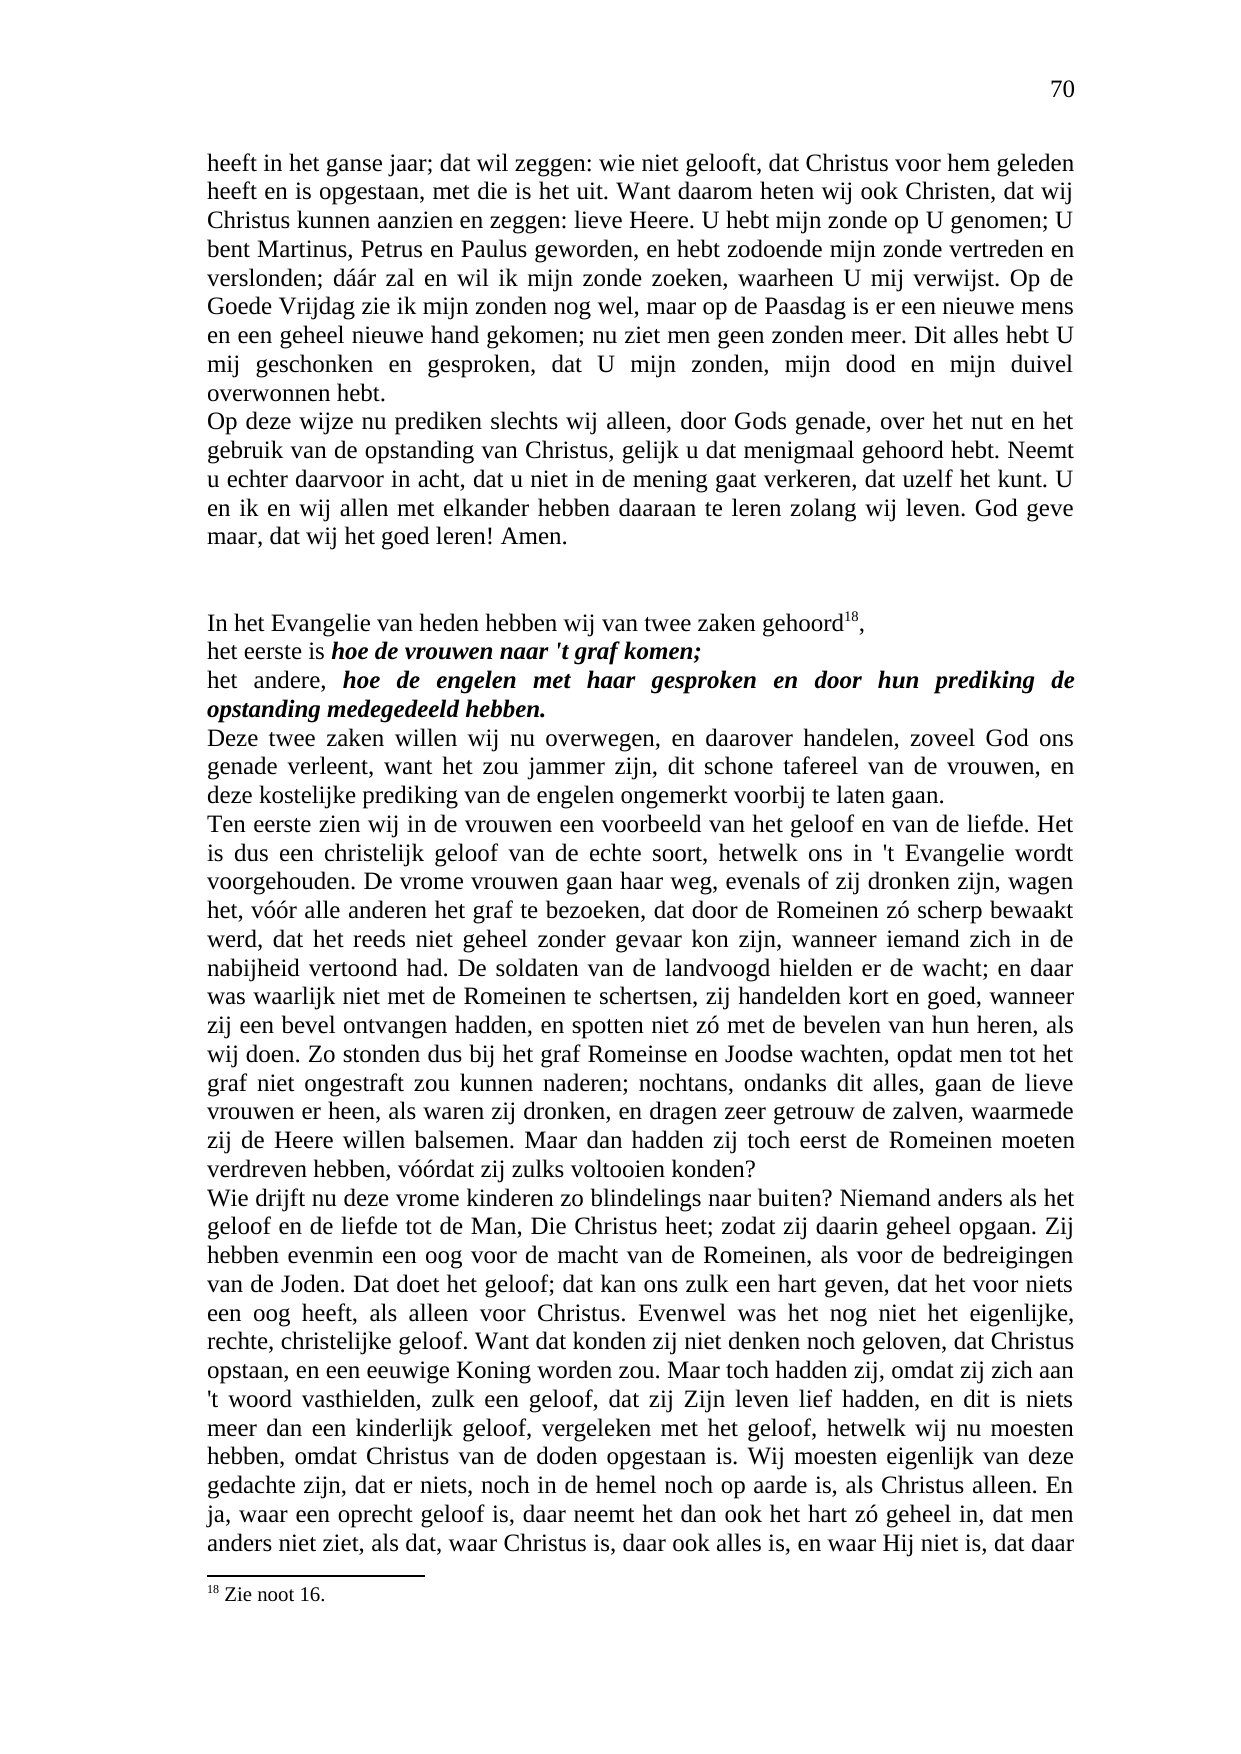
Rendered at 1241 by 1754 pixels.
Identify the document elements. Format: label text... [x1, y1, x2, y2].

text het andere, hoe de engelen met haar gesproken en door hun prediking de opstanding medegedeeld hebben. [207, 665, 1075, 723]
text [207, 1183, 1075, 1556]
text Deze twee zaken willen wij nu overwegen, en daarover handelen, zoveel God ons genade verleent, want het zou jammer zijn, dit schone tafereel van de vrouwen, en deze kostelijke prediking van de engelen ongemerkt voorbij te laten gaan. [207, 723, 1075, 809]
text Ten eerste zien wij in de vrouwen een voorbeeld van het geloof en van de liefde. Het is dus een christelijk geloof van de echte soort, hetwelk ons in 't Evangelie wordt voorgehouden. De vrome vrouwen gaan haar weg, evenals of zij dronken zijn, wagen het, vóór alle anderen het graf te bezoeken, dat door de Romeinen zó scherp bewaakt werd, dat het reeds niet geheel zonder gevaar kon zijn, wanneer iemand zich in de nabijheid vertoond had. De soldaten van de landvoogd hielden er de wacht; en daar was waarlijk niet met de Romeinen te schertsen, zij handelden kort en goed, wanneer zij een bevel ontvangen hadden, en spotten niet zó met de bevelen van hun heren, als wij doen. Zo stonden dus bij het graf Romeinse en Joodse wachten, opdat men tot het graf niet ongestraft zou kunnen naderen; nochtans, ondanks dit alles, gaan de lieve vrouwen er heen, als waren zij dronken, en dragen zeer getrouw de zalven, waarmede zij de Heere willen balsemen. Maar dan hadden zij toch eerst de Romeinen moeten verdreven hebben, vóórdat zij zulks voltooien konden? [207, 809, 1075, 1183]
text Op deze wijze nu prediken slechts wij alleen, door Gods genade, over het nut en het gebruik van de opstanding van Christus, gelijk u dat menigmaal gehoord hebt. Neemt u echter daarvoor in acht, dat u niet in de mening gaat verkeren, dat uzelf het kunt. U en ik en wij allen met elkander hebben daaraan te leren zolang wij leven. God geve maar, dat wij het goed leren! Amen. [207, 406, 1075, 550]
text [207, 148, 1075, 406]
text het eerste is hoe de vrouwen naar 't graf komen; [207, 636, 1075, 665]
text In het Evangelie van heden hebben wij van twee zaken gehoord, [207, 608, 1075, 636]
